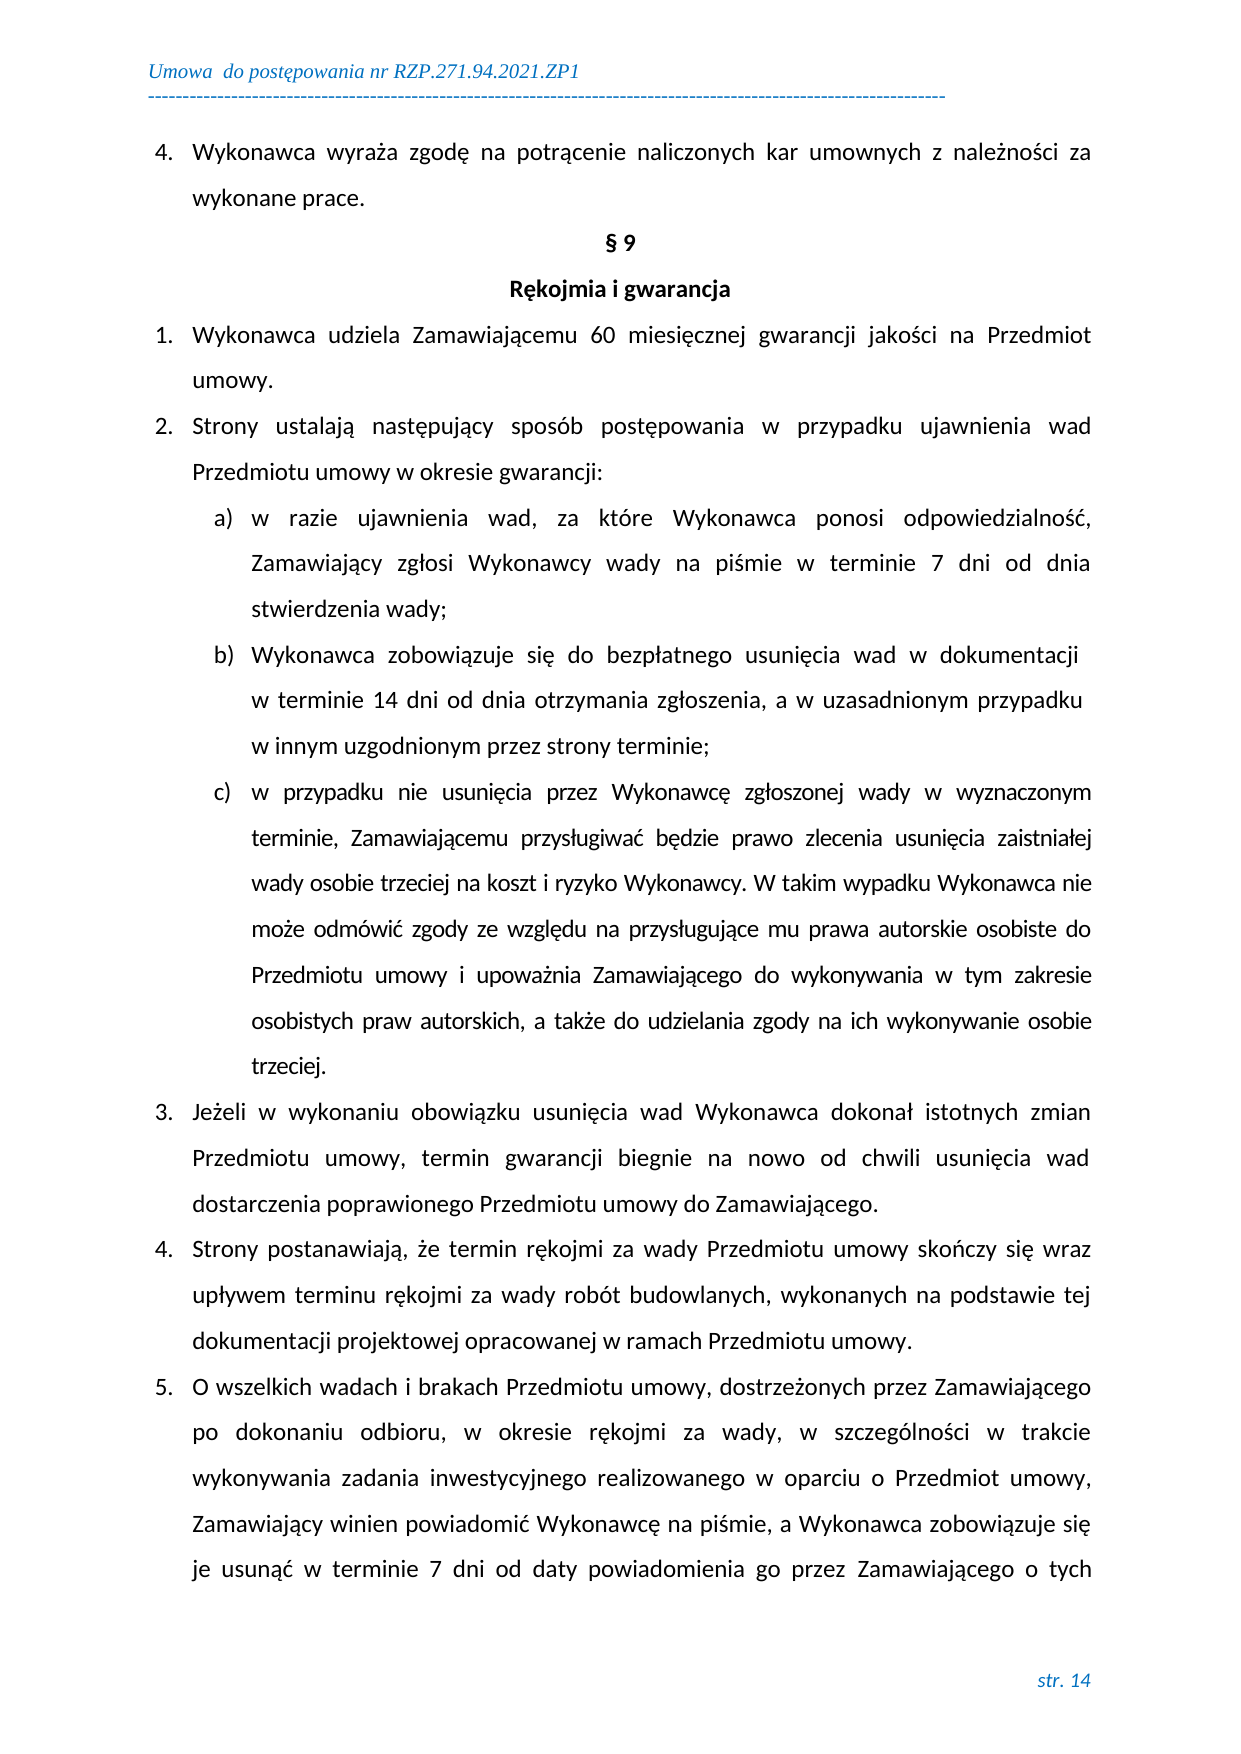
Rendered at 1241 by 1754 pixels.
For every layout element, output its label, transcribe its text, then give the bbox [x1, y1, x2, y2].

list Wykonawca udziela Zamawiającemu 60 miesięcznej gwarancji jakości na Przedmiot umowy. [154, 319, 1092, 395]
text Rękojmia i gwarancja [148, 273, 1092, 304]
list Strony ustalają następujący sposób postępowania w przypadku ujawnienia wad Przedmiotu umowy w okresie gwarancji: [154, 410, 1092, 487]
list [154, 1371, 1092, 1584]
list Wykonawca zobowiązuje się do bezpłatnego usunięcia wad w dokumentacji w terminie 14 dni od dnia otrzymania zgłoszenia, a w uzasadnionym przypadku w innym uzgodnionym przez strony terminie; [214, 639, 1092, 761]
text § 9 [148, 227, 1092, 258]
list Wykonawca wyraża zgodę na potrącenie naliczonych kar umownych z należności za wykonane prace. [154, 136, 1092, 212]
list w razie ujawnienia wad, za które Wykonawca ponosi odpowiedzialność, Zamawiający zgłosi Wykonawcy wady na piśmie w terminie 7 dni od dnia stwierdzenia wady; [214, 502, 1092, 624]
list Strony postanawiają, że termin rękojmi za wady Przedmiotu umowy skończy się wraz upływem terminu rękojmi za wady robót budowlanych, wykonanych na podstawie tej dokumentacji projektowej opracowanej w ramach Przedmiotu umowy. [154, 1233, 1092, 1355]
list w przypadku nie usunięcia przez Wykonawcę zgłoszonej wady w wyznaczonym terminie, Zamawiającemu przysługiwać będzie prawo zlecenia usunięcia zaistniałej wady osobie trzeciej na koszt i ryzyko Wykonawcy. W takim wypadku Wykonawca nie może odmówić zgody ze względu na przysługujące mu prawa autorskie osobiste do Przedmiotu umowy i upoważnia Zamawiającego do wykonywania w tym zakresie osobistych praw autorskich, a także do udzielania zgody na ich wykonywanie osobie trzeciej. [214, 776, 1092, 1081]
list Jeżeli w wykonaniu obowiązku usunięcia wad Wykonawca dokonał istotnych zmian Przedmiotu umowy, termin gwarancji biegnie na nowo od chwili usunięcia wad dostarczenia poprawionego Przedmiotu umowy do Zamawiającego. [154, 1096, 1092, 1218]
